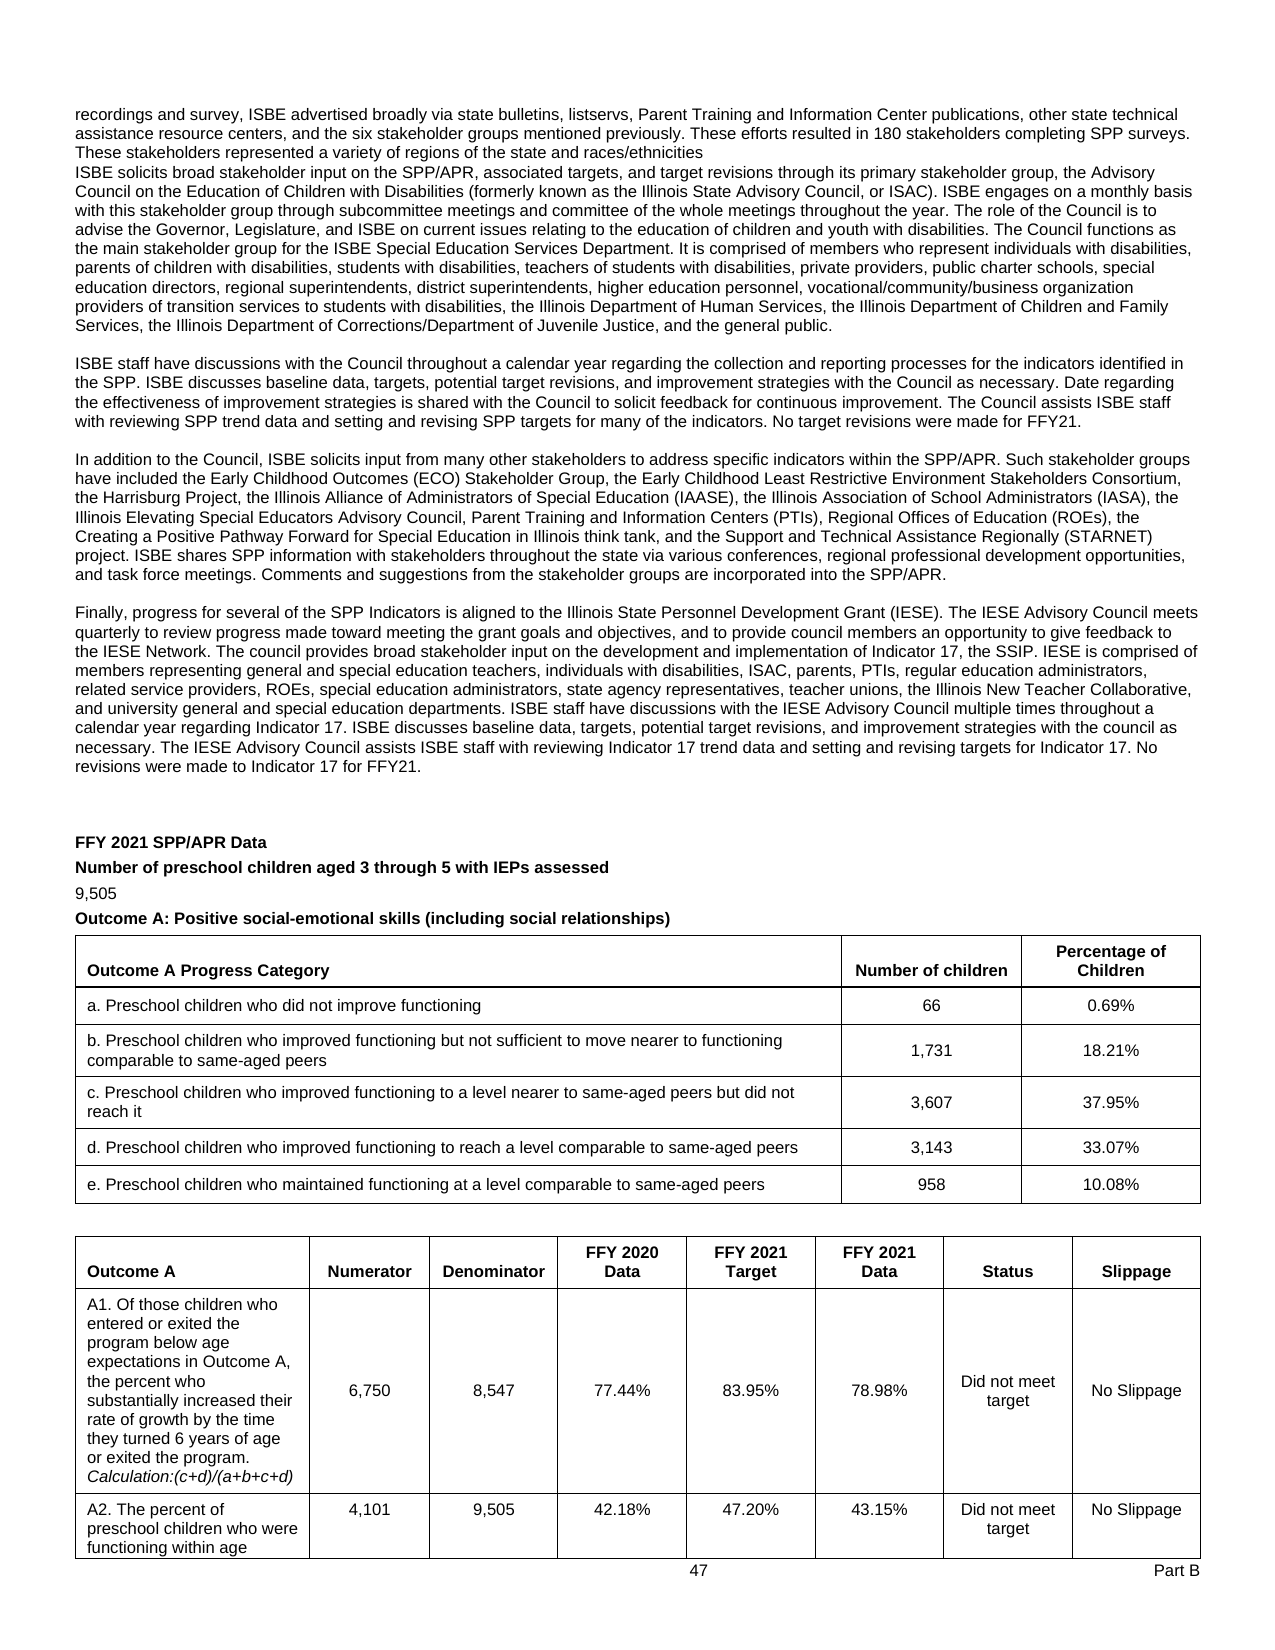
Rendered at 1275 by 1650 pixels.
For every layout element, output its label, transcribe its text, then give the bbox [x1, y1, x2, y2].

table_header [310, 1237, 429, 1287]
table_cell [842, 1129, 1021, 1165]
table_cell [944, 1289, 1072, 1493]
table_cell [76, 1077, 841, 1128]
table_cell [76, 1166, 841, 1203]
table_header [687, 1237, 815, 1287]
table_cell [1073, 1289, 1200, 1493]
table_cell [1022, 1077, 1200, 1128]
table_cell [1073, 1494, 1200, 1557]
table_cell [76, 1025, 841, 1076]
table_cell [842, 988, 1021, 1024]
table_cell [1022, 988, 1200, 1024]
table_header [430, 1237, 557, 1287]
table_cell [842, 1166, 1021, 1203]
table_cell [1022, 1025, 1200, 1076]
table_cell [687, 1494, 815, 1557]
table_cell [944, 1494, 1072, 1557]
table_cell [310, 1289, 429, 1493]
text 9,505 [75, 884, 1200, 903]
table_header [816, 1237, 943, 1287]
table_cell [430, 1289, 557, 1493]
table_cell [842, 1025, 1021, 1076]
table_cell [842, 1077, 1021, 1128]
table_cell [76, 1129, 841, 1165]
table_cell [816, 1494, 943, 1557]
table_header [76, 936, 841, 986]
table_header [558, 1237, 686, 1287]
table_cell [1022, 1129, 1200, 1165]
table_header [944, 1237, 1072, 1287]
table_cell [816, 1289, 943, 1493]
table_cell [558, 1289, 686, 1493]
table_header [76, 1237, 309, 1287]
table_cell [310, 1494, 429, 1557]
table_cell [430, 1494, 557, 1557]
text Number of preschool children aged 3 through 5 with IEPs assessed [75, 858, 1200, 877]
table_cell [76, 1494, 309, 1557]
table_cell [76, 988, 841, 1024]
text FFY 2021 SPP/APR Data [75, 833, 1200, 852]
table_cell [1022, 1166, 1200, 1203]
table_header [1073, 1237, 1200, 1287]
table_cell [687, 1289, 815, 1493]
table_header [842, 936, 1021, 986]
text Outcome A: Positive social-emotional skills (including social relationships) [75, 909, 1200, 928]
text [75, 105, 1200, 776]
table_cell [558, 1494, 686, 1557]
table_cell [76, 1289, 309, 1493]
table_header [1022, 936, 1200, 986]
